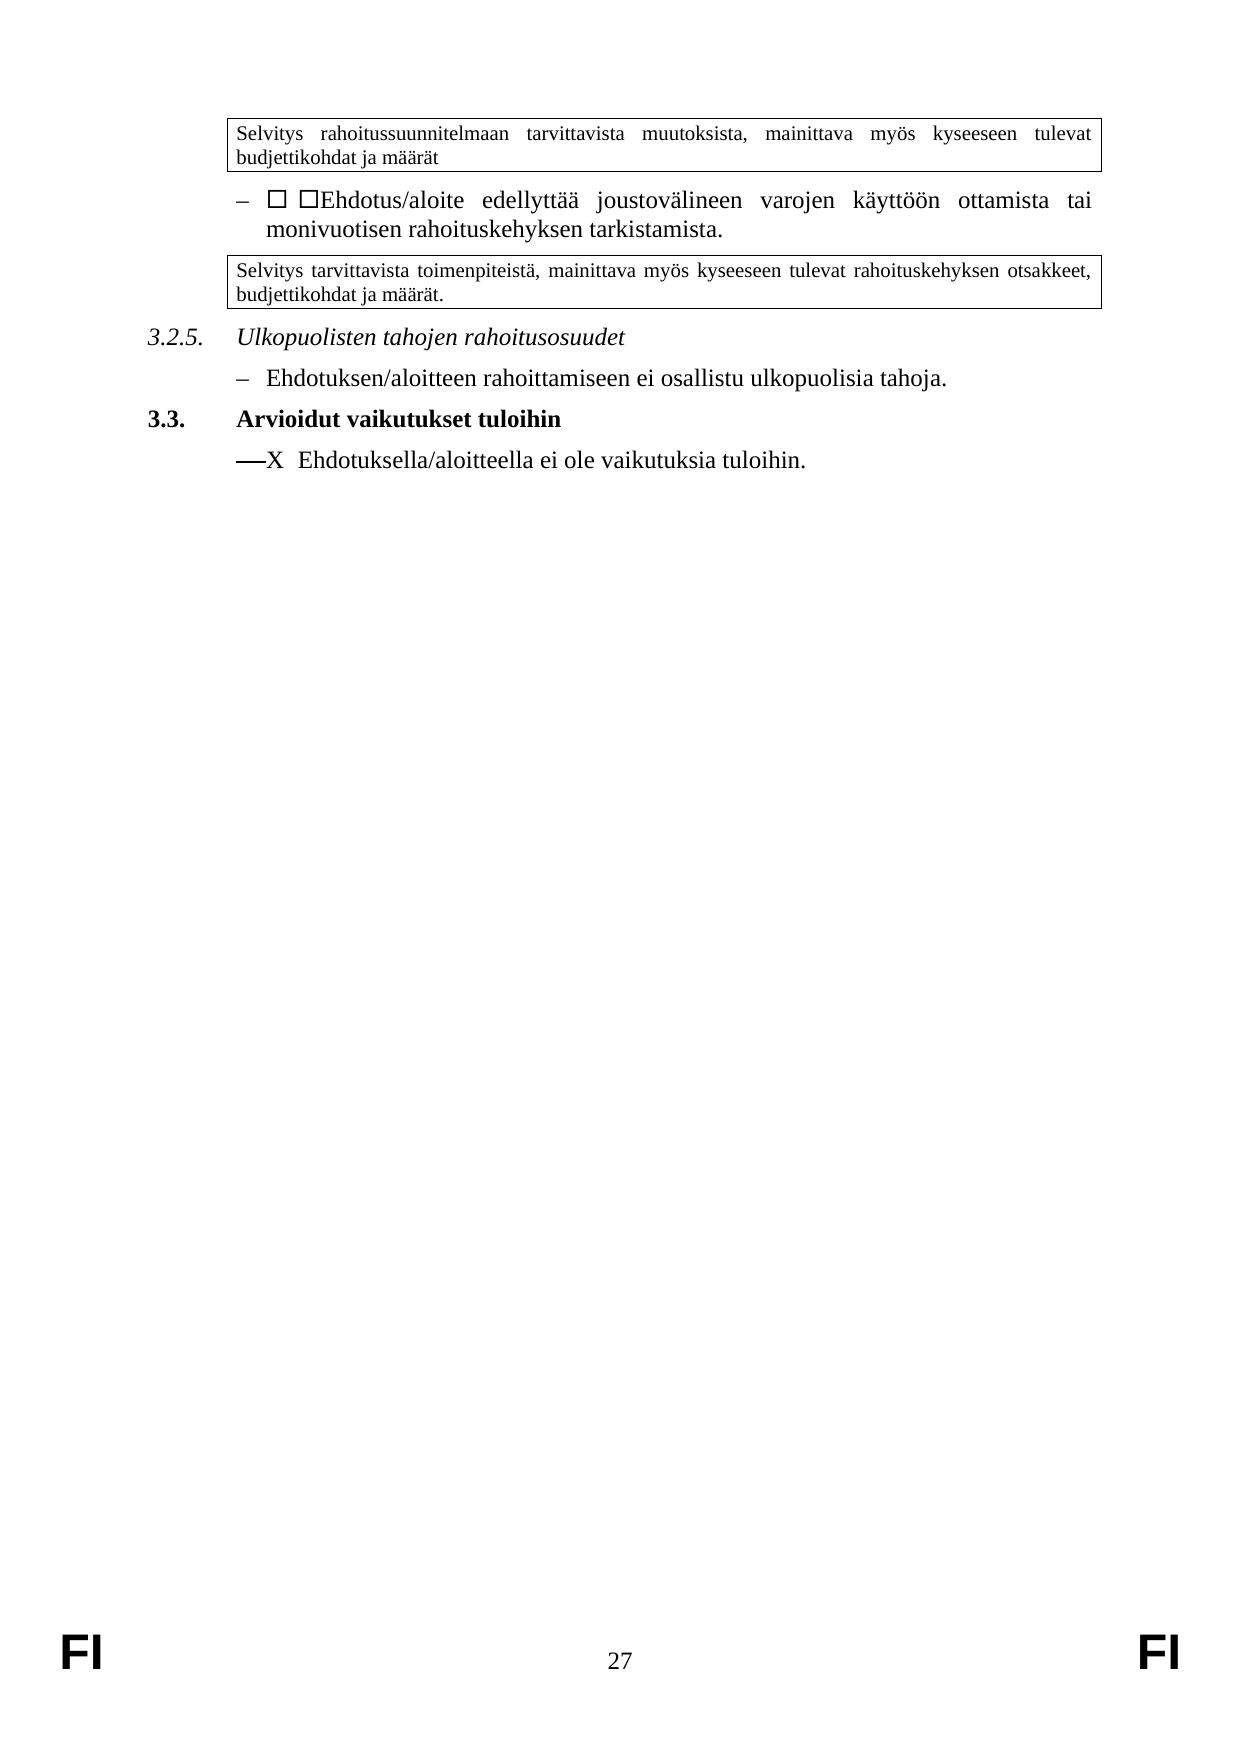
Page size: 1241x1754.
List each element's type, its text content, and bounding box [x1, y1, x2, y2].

list X Ehdotuksella/aloitteella ei ole vaikutuksia tuloihin. [236, 446, 1093, 474]
text Selvitys tarvittavista toimenpiteistä, mainittava myös kyseeseen tulevat rahoituskehyksen otsakkeet, budjettikohdat ja määrät. [228, 256, 1101, 308]
list Ehdotus/aloite edellyttää joustovälineen varojen käyttöön ottamista tai monivuotisen rahoituskehyksen tarkistamista. [236, 185, 1093, 242]
text Selvitys rahoitussuunnitelmaan tarvittavista muutoksista, mainittava myös kyseeseen tulevat budjettikohdat ja määrät [228, 119, 1101, 171]
subtitle 3.2.5. Ulkopuolisten tahojen rahoitusosuudet [148, 322, 1093, 351]
list Ehdotuksen/aloitteen rahoittamiseen ei osallistu ulkopuolisia tahoja. [236, 363, 1093, 392]
subtitle 3.3. Arvioidut vaikutukset tuloihin [148, 404, 1093, 433]
